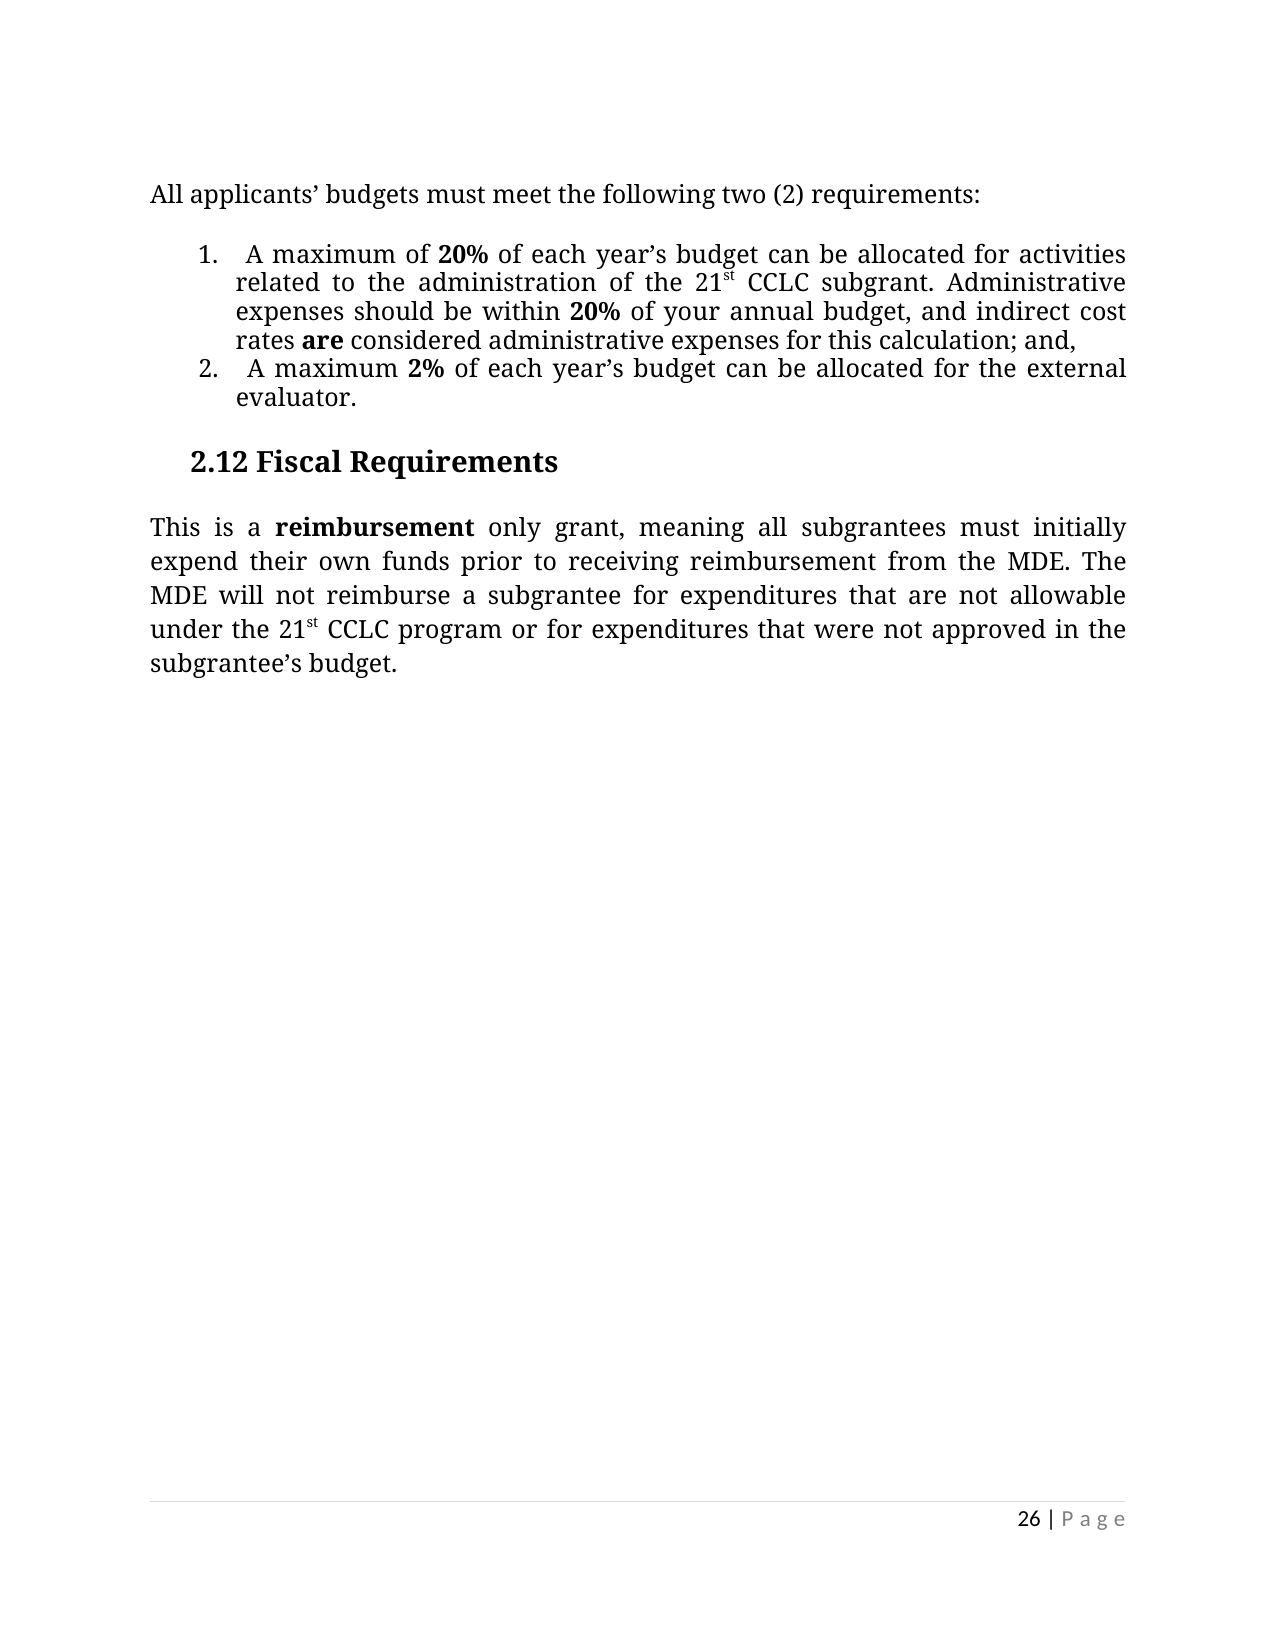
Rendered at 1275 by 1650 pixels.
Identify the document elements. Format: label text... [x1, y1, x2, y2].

text 2.12 Fiscal Requirements [190, 441, 1127, 481]
text This is a reimbursement only grant, meaning all subgrantees must initially expend their own funds prior to receiving reimbursement from the MDE. The MDE will not reimburse a subgrantee for expenditures that are not allowable under the 21st CCLC program or for expenditures that were not approved in the subgrantee’s budget. [150, 509, 1126, 679]
text 1. A maximum of 20% of each year’s budget can be allocated for activities related to the administration of the 21st CCLC subgrant. Administrative expenses should be within 20% of your annual budget, and indirect cost rates are considered administrative expenses for this calculation; and, [198, 240, 1126, 355]
text 2. A maximum 2% of each year’s budget can be allocated for the external evaluator. [198, 355, 1126, 412]
text All applicants’ budgets must meet the following two (2) requirements: [150, 177, 1127, 211]
